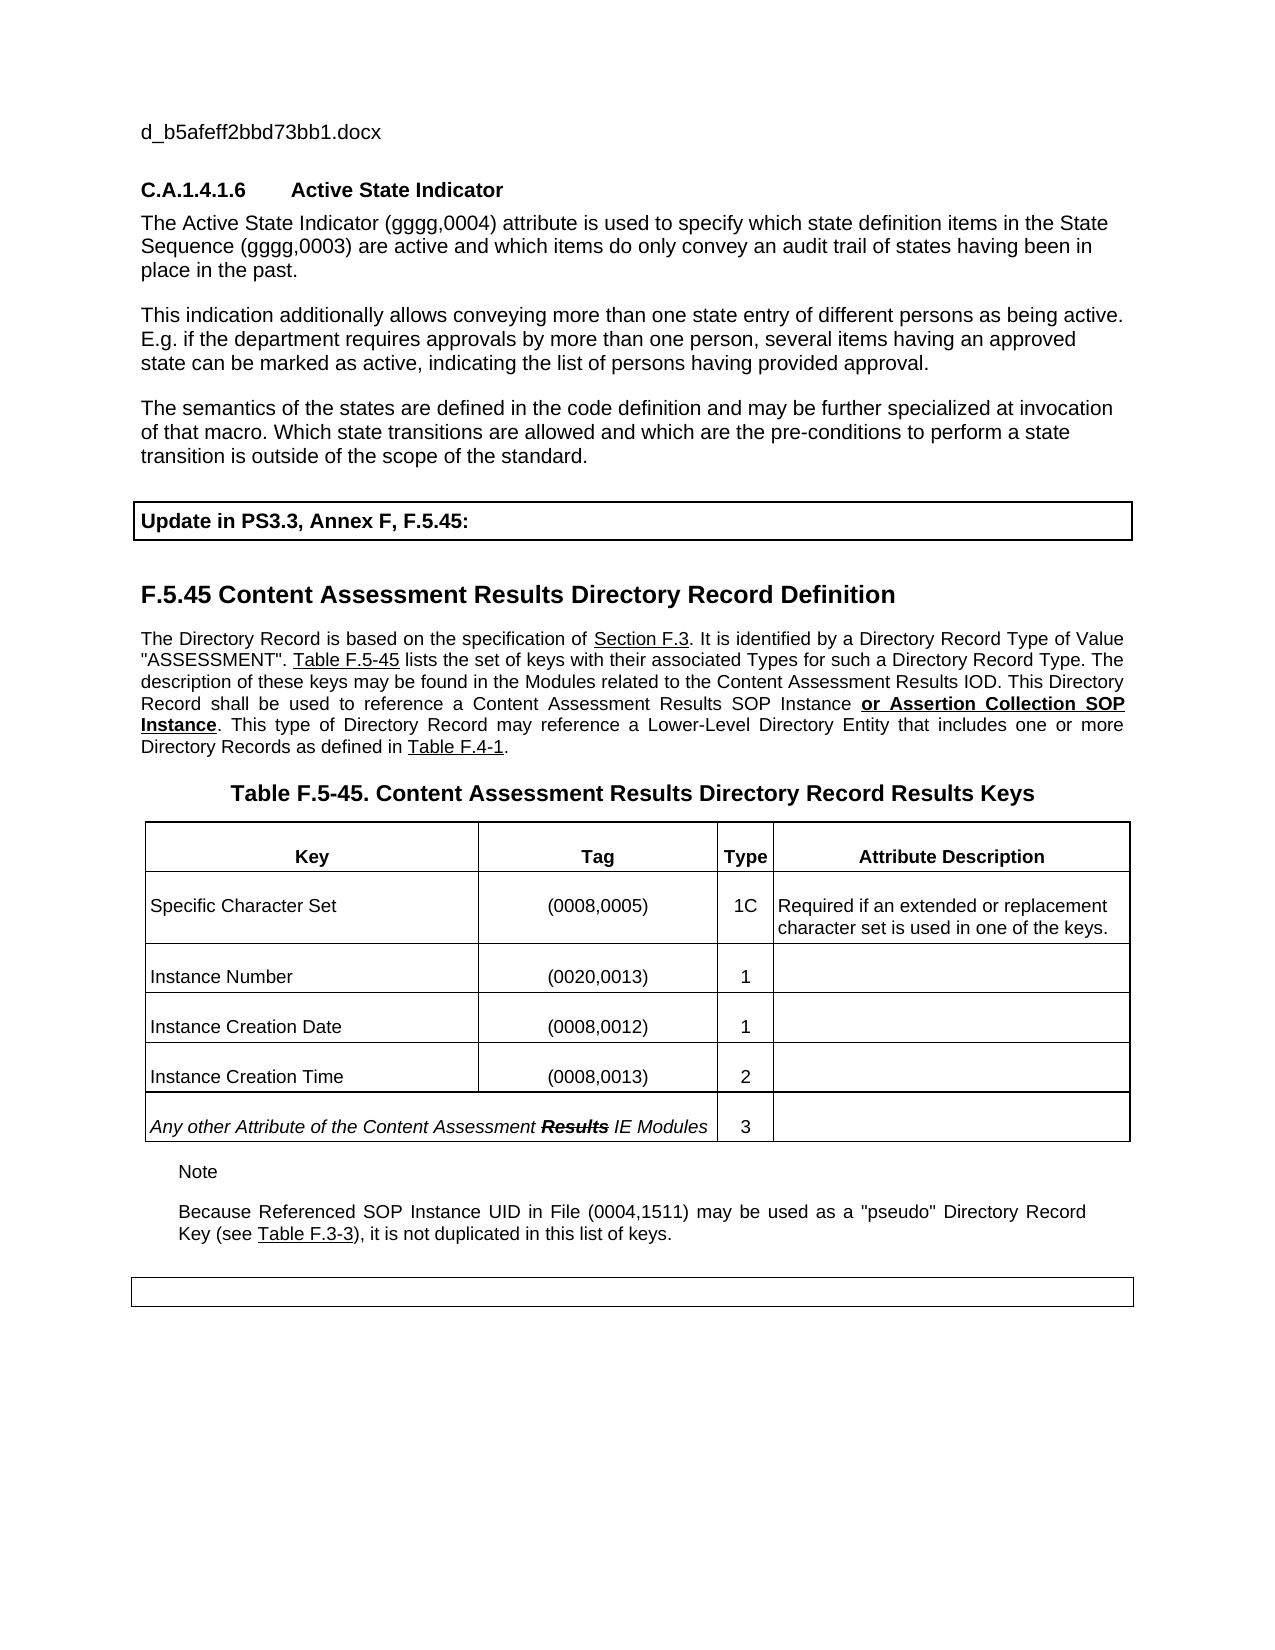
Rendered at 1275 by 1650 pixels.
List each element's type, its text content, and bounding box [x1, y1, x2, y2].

table_cell (0008,0012) [479, 993, 717, 1042]
text This indication additionally allows conveying more than one state entry of different persons as being active. E.g. if the department requires approvals by more than one person, several items having an approved state can be marked as active, indicating the list of persons having provided approval. [141, 303, 1125, 375]
table_header Tag [479, 823, 717, 871]
table_cell (0008,0005) [479, 872, 717, 942]
subtitle C.A.1.4.1.6 Active State Indicator [141, 178, 1125, 202]
table_cell [774, 993, 1129, 1042]
table_cell 3 [718, 1093, 773, 1141]
text The Active State Indicator (gggg,0004) attribute is used to specify which state definition items in the State Sequence (gggg,0003) are active and which items do only convey an audit trail of states having been in place in the past. [141, 210, 1125, 282]
text Because Referenced SOP Instance UID in File (0004,1511) may be used as a "pseudo" Directory Record Key (see Table F.3-3), it is not duplicated in this list of keys. [178, 1201, 1087, 1244]
table_header Type [718, 823, 773, 871]
table_cell [774, 944, 1129, 992]
table_cell [774, 1043, 1129, 1091]
table_header Attribute Description [774, 823, 1129, 871]
text The semantics of the states are defined in the code definition and may be further specialized at invocation of that macro. Which state transitions are allowed and which are the pre-conditions to perform a state transition is outside of the scope of the standard. [141, 396, 1125, 468]
table_cell 1 [718, 944, 773, 992]
text Update in PS3.3, Annex F, F.5.45: [135, 503, 1131, 539]
text Note [178, 1161, 1087, 1182]
table_cell Instance Creation Date [146, 993, 478, 1042]
table_cell Specific Character Set [146, 872, 478, 942]
table_cell 1 [718, 993, 773, 1042]
text F.5.45 Content Assessment Results Directory Record Definition [141, 580, 1125, 609]
text The Directory Record is based on the specification of Section F.3. It is identified by a Directory Record Type of Value "ASSESSMENT". Table F.5-45 lists the set of keys with their associated Types for such a Directory Record Type. The description of these keys may be found in the Modules related to the Content Assessment Results IOD. This Directory Record shall be used to reference a Content Assessment Results SOP Instance or Assertion Collection SOP Instance. This type of Directory Record may reference a Lower-Level Directory Entity that includes one or more Directory Records as defined in Table F.4-1. [141, 628, 1125, 757]
table_cell 2 [718, 1043, 773, 1091]
table_cell [774, 1093, 1129, 1141]
table_cell (0008,0013) [479, 1043, 717, 1091]
table_cell (0020,0013) [479, 944, 717, 992]
table_cell Instance Creation Time [146, 1043, 478, 1091]
table_cell Any other Attribute of the Content Assessment Results IE Modules [146, 1093, 717, 1141]
text Table F.5-45. Content Assessment Results Directory Record Results Keys [141, 779, 1125, 806]
table_header Key [146, 823, 478, 871]
table_cell Instance Number [146, 944, 478, 992]
table_cell 1C [718, 872, 773, 942]
table_cell Required if an extended or replacement character set is used in one of the keys. [774, 872, 1129, 942]
